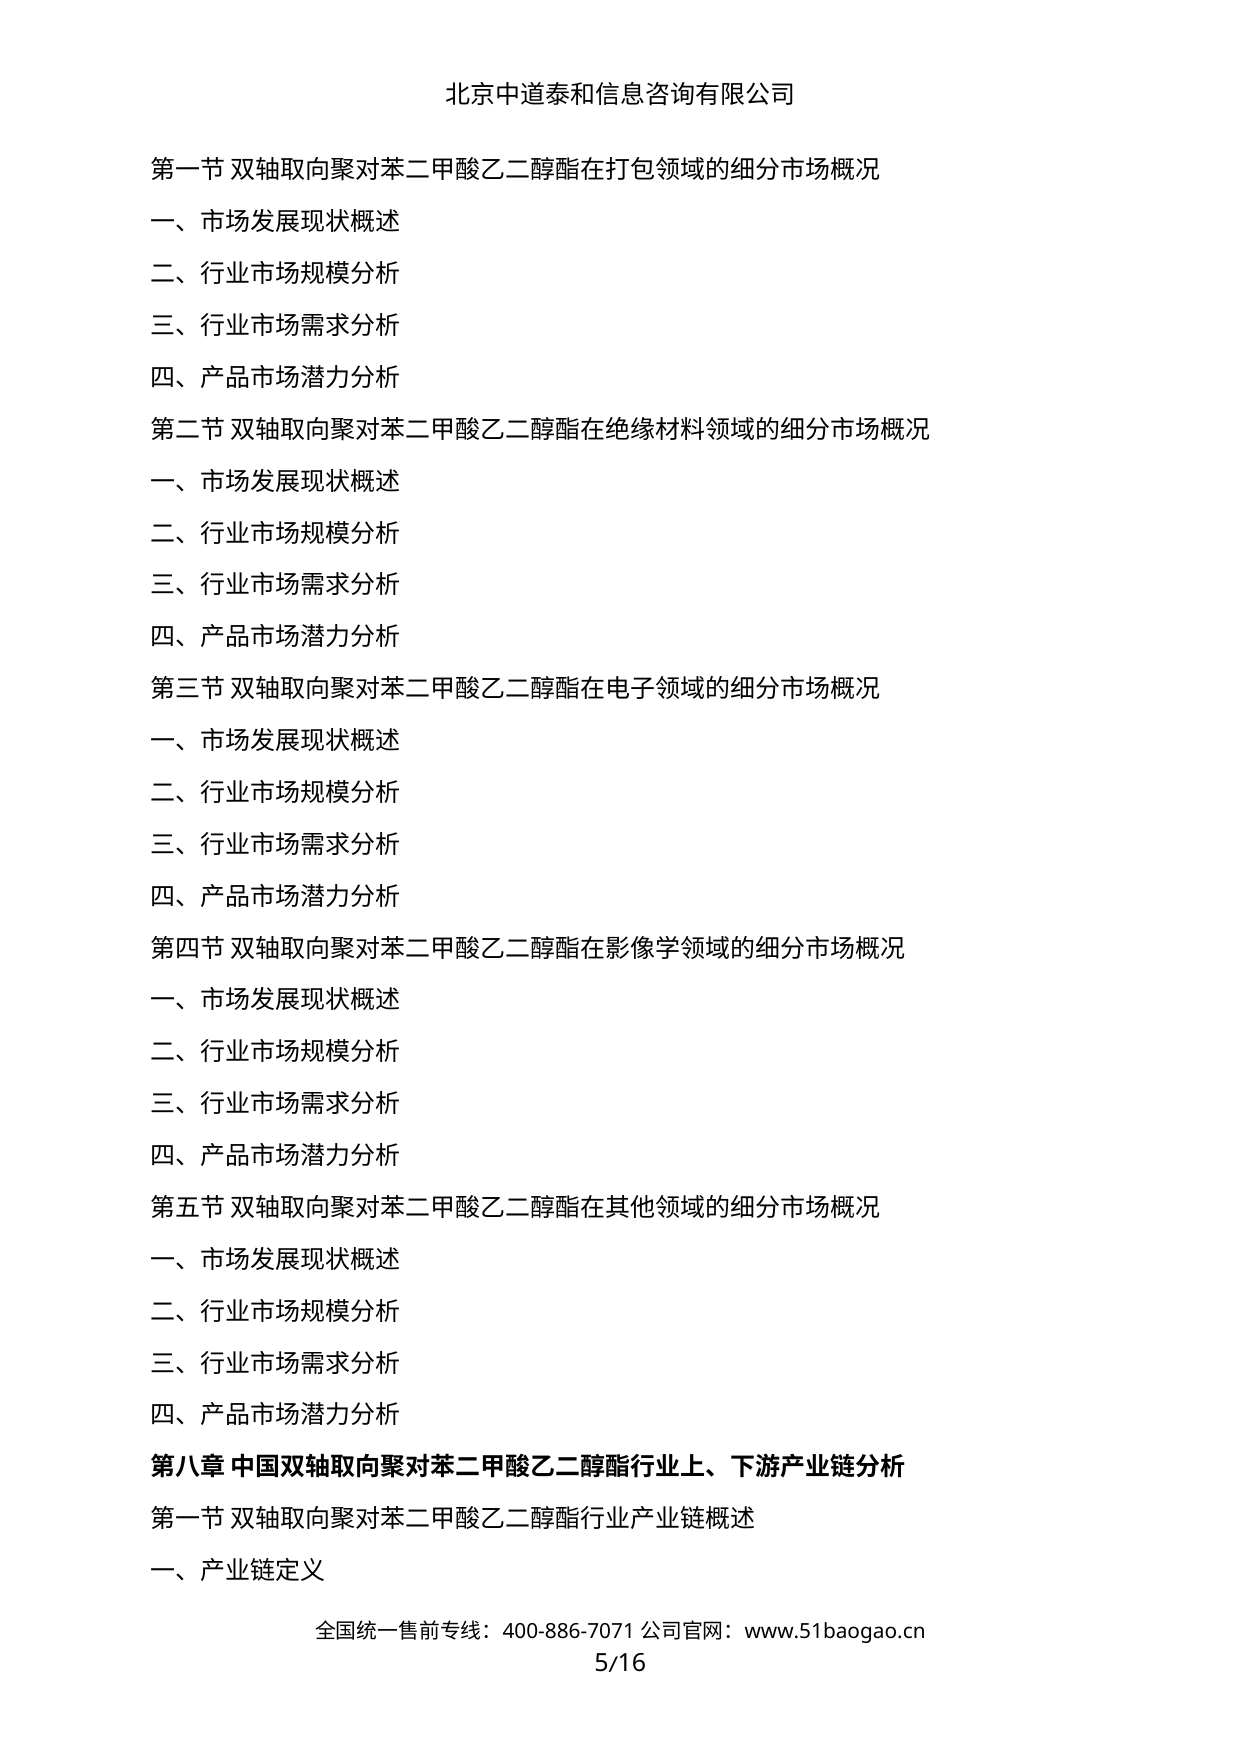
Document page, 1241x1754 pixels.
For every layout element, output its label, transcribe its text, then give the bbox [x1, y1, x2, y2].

text 二、行业市场规模分析 [150, 513, 1090, 549]
text 四、产品市场潜力分析 [150, 1395, 1090, 1431]
text 二、行业市场规模分析 [150, 1291, 1090, 1327]
text 三、行业市场需求分析 [150, 1343, 1090, 1379]
text 一、市场发展现状概述 [150, 721, 1090, 757]
text 一、市场发展现状概述 [150, 1239, 1090, 1276]
text 第一节 双轴取向聚对苯二甲酸乙二醇酯在打包领域的细分市场概况 [150, 150, 1090, 186]
text 第五节 双轴取向聚对苯二甲酸乙二醇酯在其他领域的细分市场概况 [150, 1187, 1090, 1224]
text 第四节 双轴取向聚对苯二甲酸乙二醇酯在影像学领域的细分市场概况 [150, 928, 1090, 964]
text 第八章 中国双轴取向聚对苯二甲酸乙二醇酯行业上、下游产业链分析 [150, 1447, 1090, 1483]
text 第二节 双轴取向聚对苯二甲酸乙二醇酯在绝缘材料领域的细分市场概况 [150, 409, 1090, 446]
text 二、行业市场规模分析 [150, 1032, 1090, 1068]
text 一、产业链定义 [150, 1551, 1090, 1587]
text 四、产品市场潜力分析 [150, 1136, 1090, 1172]
text 二、行业市场规模分析 [150, 772, 1090, 809]
text 四、产品市场潜力分析 [150, 357, 1090, 394]
text 四、产品市场潜力分析 [150, 876, 1090, 912]
text 三、行业市场需求分析 [150, 1084, 1090, 1120]
text 三、行业市场需求分析 [150, 306, 1090, 342]
text 三、行业市场需求分析 [150, 565, 1090, 601]
text 三、行业市场需求分析 [150, 824, 1090, 861]
text 第一节 双轴取向聚对苯二甲酸乙二醇酯行业产业链概述 [150, 1499, 1090, 1535]
text 一、市场发展现状概述 [150, 461, 1090, 497]
text 一、市场发展现状概述 [150, 980, 1090, 1016]
text 一、市场发展现状概述 [150, 202, 1090, 238]
text 第三节 双轴取向聚对苯二甲酸乙二醇酯在电子领域的细分市场概况 [150, 669, 1090, 705]
text 四、产品市场潜力分析 [150, 617, 1090, 653]
text 二、行业市场规模分析 [150, 254, 1090, 290]
